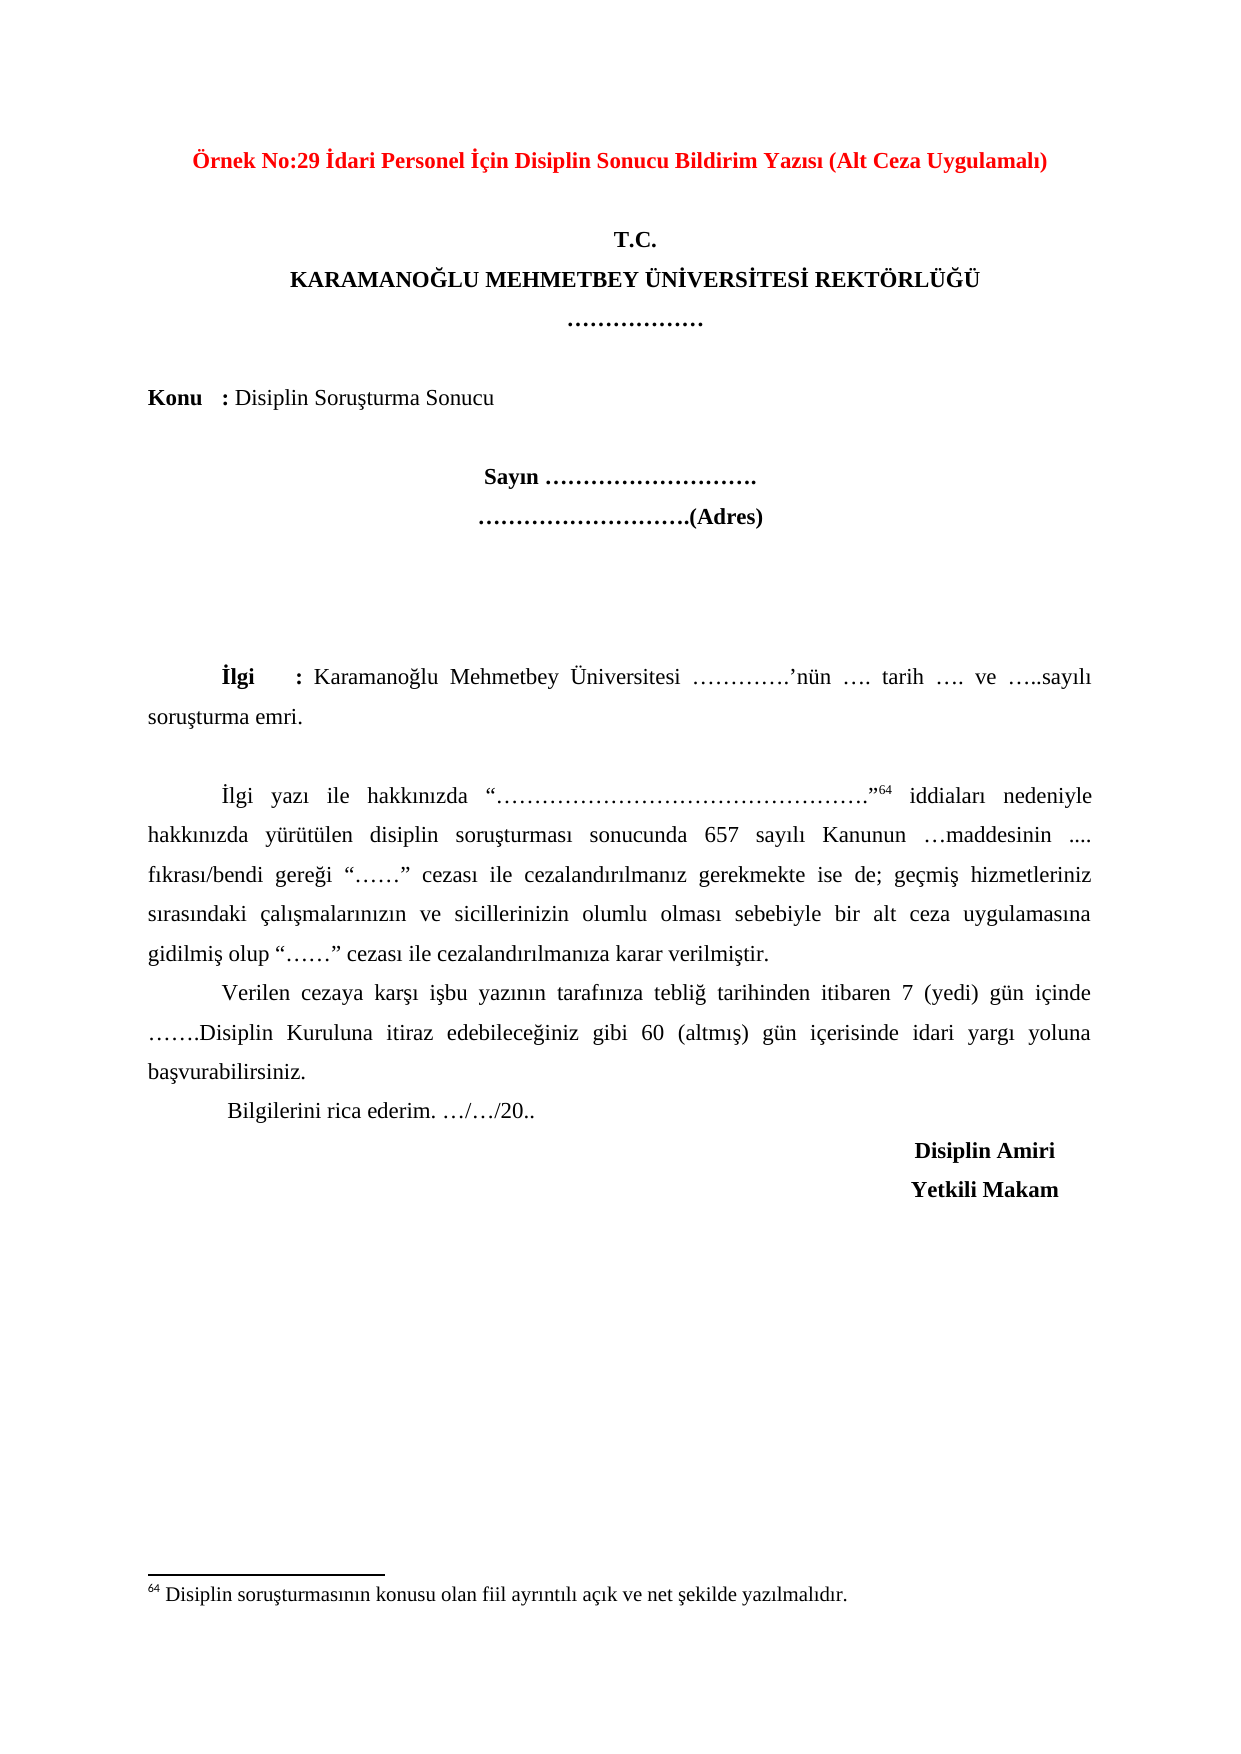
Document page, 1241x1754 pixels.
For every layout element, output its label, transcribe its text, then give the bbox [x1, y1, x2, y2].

text Konu : Disiplin Soruşturma Sonucu [148, 384, 1093, 411]
text İlgi yazı ile hakkınızda “………………………………………….” iddiaları nedeniyle hakkınızda yürütülen disiplin soruşturması sonucunda 657 sayılı Kanunun …maddesinin .... fıkrası/bendi gereği “……” cezası ile cezalandırılmanız gerekmekte ise de; geçmiş hizmetleriniz sırasındaki çalışmalarınızın ve sicillerinizin olumlu olması sebebiyle bir alt ceza uygulamasına gidilmiş olup “……” cezası ile cezalandırılmanıza karar verilmiştir. [148, 782, 1093, 966]
text Sayın ………………………. [148, 463, 1093, 490]
text ……………… [148, 306, 1123, 332]
text Disiplin Amiri Yetkili Makam [877, 1137, 1093, 1203]
text İlgi : Karamanoğlu Mehmetbey Üniversitesi ………….’nün …. tarih …. ve …..sayılı soruşturma emri. [148, 663, 1093, 729]
text ……………………….(Adres) [148, 503, 1093, 529]
text T.C. [148, 227, 1123, 253]
text Örnek No:29 İdari Personel İçin Disiplin Sonucu Bildirim Yazısı (Alt Ceza Uygulamalı) [148, 148, 1093, 174]
text KARAMANOĞLU MEHMETBEY ÜNİVERSİTESİ REKTÖRLÜĞÜ [148, 266, 1123, 292]
text Verilen cezaya karşı işbu yazının tarafınıza tebliğ tarihinden itibaren 7 (yedi) gün içinde …….Disiplin Kuruluna itiraz edebileceğiniz gibi 60 (altmış) gün içerisinde idari yargı yoluna başvurabilirsiniz. [148, 979, 1093, 1084]
text Bilgilerini rica ederim. …/…/20.. [148, 1098, 1093, 1124]
